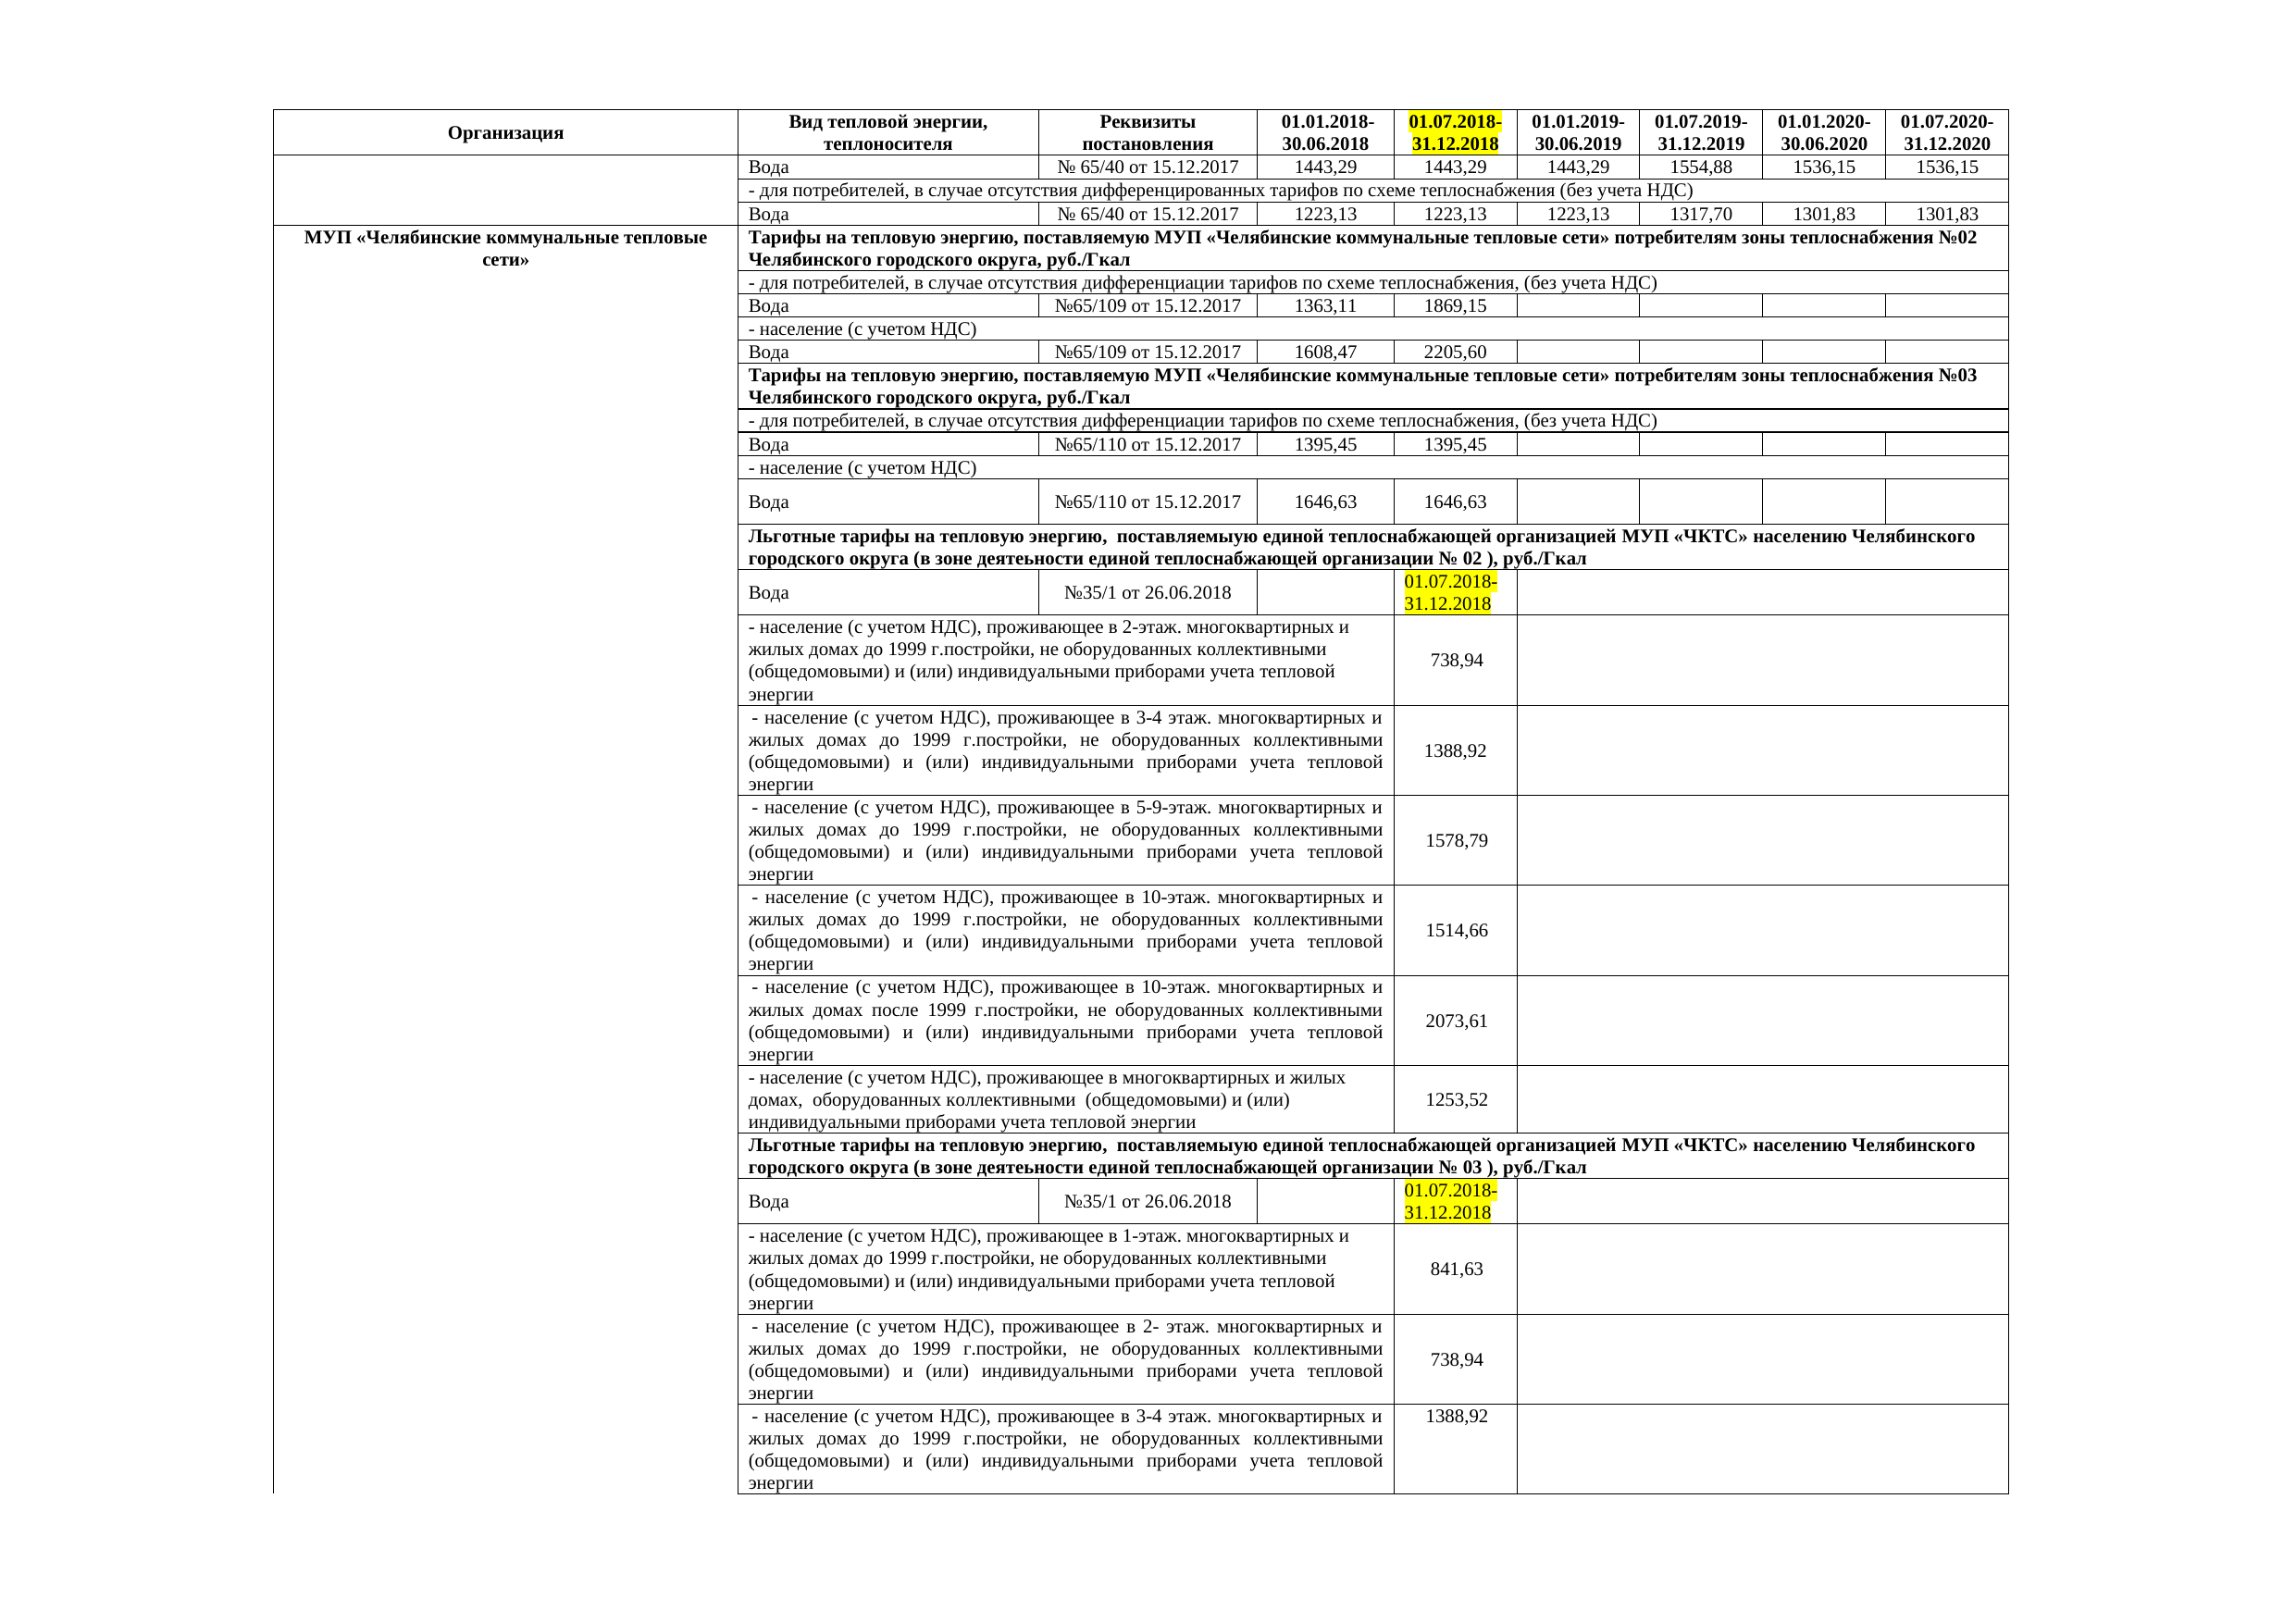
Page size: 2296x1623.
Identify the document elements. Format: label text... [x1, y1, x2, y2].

table_cell 1388,92 [1395, 1405, 1517, 1493]
table_cell [1640, 479, 1762, 524]
table_cell 1514,66 [1395, 886, 1517, 974]
table_header 01.01.2018-30.06.2018 [1258, 110, 1394, 155]
table_cell [1518, 976, 2008, 1065]
table_cell 1301,83 [1886, 203, 2008, 225]
table_cell Вода [738, 203, 1038, 225]
table_cell №35/1 от 26.06.2018 [1039, 570, 1257, 614]
table_cell Льготные тарифы на тепловую энергию, поставляемыую единой теплоснабжающей организацией МУП «ЧКТС» населению Челябинского городского округа (в зоне деятеьности единой теплоснабжающей организации № 02 ), руб./Гкал [738, 525, 2008, 569]
table_cell - население (с учетом НДС) [738, 317, 2008, 340]
table_cell 738,94 [1395, 615, 1517, 705]
table_cell 1554,88 [1640, 155, 1762, 178]
table_cell 1301,83 [1763, 203, 1885, 225]
table_cell №65/110 от 15.12.2017 [1039, 433, 1257, 455]
table_cell Вода [738, 155, 1038, 178]
table_cell 738,94 [1395, 1315, 1517, 1404]
table_cell - население (с учетом НДС), проживающее в 10-этаж. многоквартирных и жилых домах до 1999 г.постройки, не оборудованных коллективными (общедомовыми) и (или) индивидуальными приборами учета тепловой энергии [738, 886, 1394, 974]
table_cell МУП «Челябинские коммунальные тепловые сети» [274, 226, 738, 1493]
table_cell [1518, 1066, 2008, 1133]
table_header 01.01.2019-30.06.2019 [1518, 110, 1639, 155]
table_cell Тарифы на тепловую энергию, поставляемую МУП «Челябинские коммунальные тепловые сети» потребителям зоны теплоснабжения №03 Челябинского городского округа, руб./Гкал [738, 364, 2008, 408]
table_cell - население (с учетом НДС), проживающее в 10-этаж. многоквартирных и жилых домах после 1999 г.постройки, не оборудованных коллективными (общедомовыми) и (или) индивидуальными приборами учета тепловой энергии [738, 976, 1394, 1065]
table_cell [1518, 1224, 2008, 1313]
table_header 01.07.2019-31.12.2019 [1640, 110, 1762, 155]
table_cell 1646,63 [1395, 479, 1517, 524]
table_cell - население (с учетом НДС), проживающее в 2-этаж. многоквартирных и жилых домах до 1999 г.постройки, не оборудованных коллективными (общедомовыми) и (или) индивидуальными приборами учета тепловой энергии [738, 615, 1394, 705]
table_cell [1518, 341, 1639, 363]
table_cell [1763, 479, 1885, 524]
table_cell №35/1 от 26.06.2018 [1039, 1179, 1257, 1223]
table_cell [1518, 570, 2008, 614]
table_header Вид тепловой энергии, теплоносителя [738, 110, 1038, 155]
table_cell [1518, 886, 2008, 974]
table_cell 1395,45 [1258, 433, 1394, 455]
table_cell 1443,29 [1395, 155, 1517, 178]
table_cell 2073,61 [1395, 976, 1517, 1065]
table_cell 1223,13 [1395, 203, 1517, 225]
table_cell 1443,29 [1518, 155, 1639, 178]
table_cell [1640, 294, 1762, 316]
table_cell [1886, 479, 2008, 524]
table_cell - для потребителей, в случае отсутствия дифференцированных тарифов по схеме теплоснабжения (без учета НДС) [738, 180, 2008, 201]
table_cell 1223,13 [1258, 203, 1394, 225]
table_cell 2205,60 [1395, 341, 1517, 363]
table_cell [1518, 479, 1639, 524]
table_cell [1258, 570, 1394, 614]
table_cell Вода [738, 1179, 1038, 1223]
table_cell [1640, 341, 1762, 363]
table_cell №65/109 от 15.12.2017 [1039, 341, 1257, 363]
table_cell [1886, 433, 2008, 455]
table_cell 1223,13 [1518, 203, 1639, 225]
table_cell [1518, 1405, 2008, 1493]
table_cell [1518, 1179, 2008, 1223]
table_cell Вода [738, 341, 1038, 363]
table_cell Вода [738, 433, 1038, 455]
table_cell - население (с учетом НДС) [738, 456, 2008, 478]
table_cell - население (с учетом НДС), проживающее в 3-4 этаж. многоквартирных и жилых домах до 1999 г.постройки, не оборудованных коллективными (общедомовыми) и (или) индивидуальными приборами учета тепловой энергии [738, 706, 1394, 795]
table_cell 1608,47 [1258, 341, 1394, 363]
table_cell 1536,15 [1886, 155, 2008, 178]
table_cell [1518, 294, 1639, 316]
table_cell Вода [738, 570, 1038, 614]
table_header 01.01.2020-30.06.2020 [1763, 110, 1885, 155]
table_cell [1518, 1315, 2008, 1404]
table_cell - для потребителей, в случае отсутствия дифференциации тарифов по схеме теплоснабжения, (без учета НДС) [738, 410, 2008, 431]
table_cell №65/109 от 15.12.2017 [1039, 294, 1257, 316]
table_cell [1886, 294, 2008, 316]
table_cell 1869,15 [1395, 294, 1517, 316]
table_header 01.07.2020-31.12.2020 [1886, 110, 2008, 155]
table_cell № 65/40 от 15.12.2017 [1039, 155, 1257, 178]
table_cell 1536,15 [1763, 155, 1885, 178]
table_cell - для потребителей, в случае отсутствия дифференциации тарифов по схеме теплоснабжения, (без учета НДС) [738, 271, 2008, 293]
table_cell 1253,52 [1395, 1066, 1517, 1133]
table_cell № 65/40 от 15.12.2017 [1039, 203, 1257, 225]
table_cell [1763, 341, 1885, 363]
table_cell [1518, 706, 2008, 795]
table_cell Льготные тарифы на тепловую энергию, поставляемыую единой теплоснабжающей организацией МУП «ЧКТС» населению Челябинского городского округа (в зоне деятеьности единой теплоснабжающей организации № 03 ), руб./Гкал [738, 1134, 2008, 1178]
table_cell Тарифы на тепловую энергию, поставляемую МУП «Челябинские коммунальные тепловые сети» потребителям зоны теплоснабжения №02 Челябинского городского округа, руб./Гкал [738, 226, 2008, 270]
table_cell - население (с учетом НДС), проживающее в 1-этаж. многоквартирных и жилых домах до 1999 г.постройки, не оборудованных коллективными (общедомовыми) и (или) индивидуальными приборами учета тепловой энергии [738, 1224, 1394, 1313]
table_header Организация [274, 110, 738, 155]
table_cell 1395,45 [1395, 433, 1517, 455]
table_cell Вода [738, 294, 1038, 316]
table_cell Вода [738, 479, 1038, 524]
table_cell 1443,29 [1258, 155, 1394, 178]
table_cell №65/110 от 15.12.2017 [1039, 479, 1257, 524]
table_cell - население (с учетом НДС), проживающее в многоквартирных и жилых домах, оборудованных коллективными (общедомовыми) и (или) индивидуальными приборами учета тепловой энергии [738, 1066, 1394, 1133]
table_cell [1518, 615, 2008, 705]
table_cell - население (с учетом НДС), проживающее в 5-9-этаж. многоквартирных и жилых домах до 1999 г.постройки, не оборудованных коллективными (общедомовыми) и (или) индивидуальными приборами учета тепловой энергии [738, 796, 1394, 885]
table_cell [1258, 1179, 1394, 1223]
table_cell 1363,11 [1258, 294, 1394, 316]
table_cell [1763, 294, 1885, 316]
table_cell 841,63 [1395, 1224, 1517, 1313]
table_cell [1518, 796, 2008, 885]
table_cell 1646,63 [1258, 479, 1394, 524]
table_cell [1886, 341, 2008, 363]
table_cell - население (с учетом НДС), проживающее в 3-4 этаж. многоквартирных и жилых домах до 1999 г.постройки, не оборудованных коллективными (общедомовыми) и (или) индивидуальными приборами учета тепловой энергии [738, 1405, 1394, 1493]
table_cell [1640, 433, 1762, 455]
table_cell 1578,79 [1395, 796, 1517, 885]
table_cell [1518, 433, 1639, 455]
table_cell - население (с учетом НДС), проживающее в 2- этаж. многоквартирных и жилых домах до 1999 г.постройки, не оборудованных коллективными (общедомовыми) и (или) индивидуальными приборами учета тепловой энергии [738, 1315, 1394, 1404]
table_cell 1388,92 [1395, 706, 1517, 795]
table_cell 1317,70 [1640, 203, 1762, 225]
table_header Реквизиты постановления [1039, 110, 1257, 155]
table_cell [1763, 433, 1885, 455]
